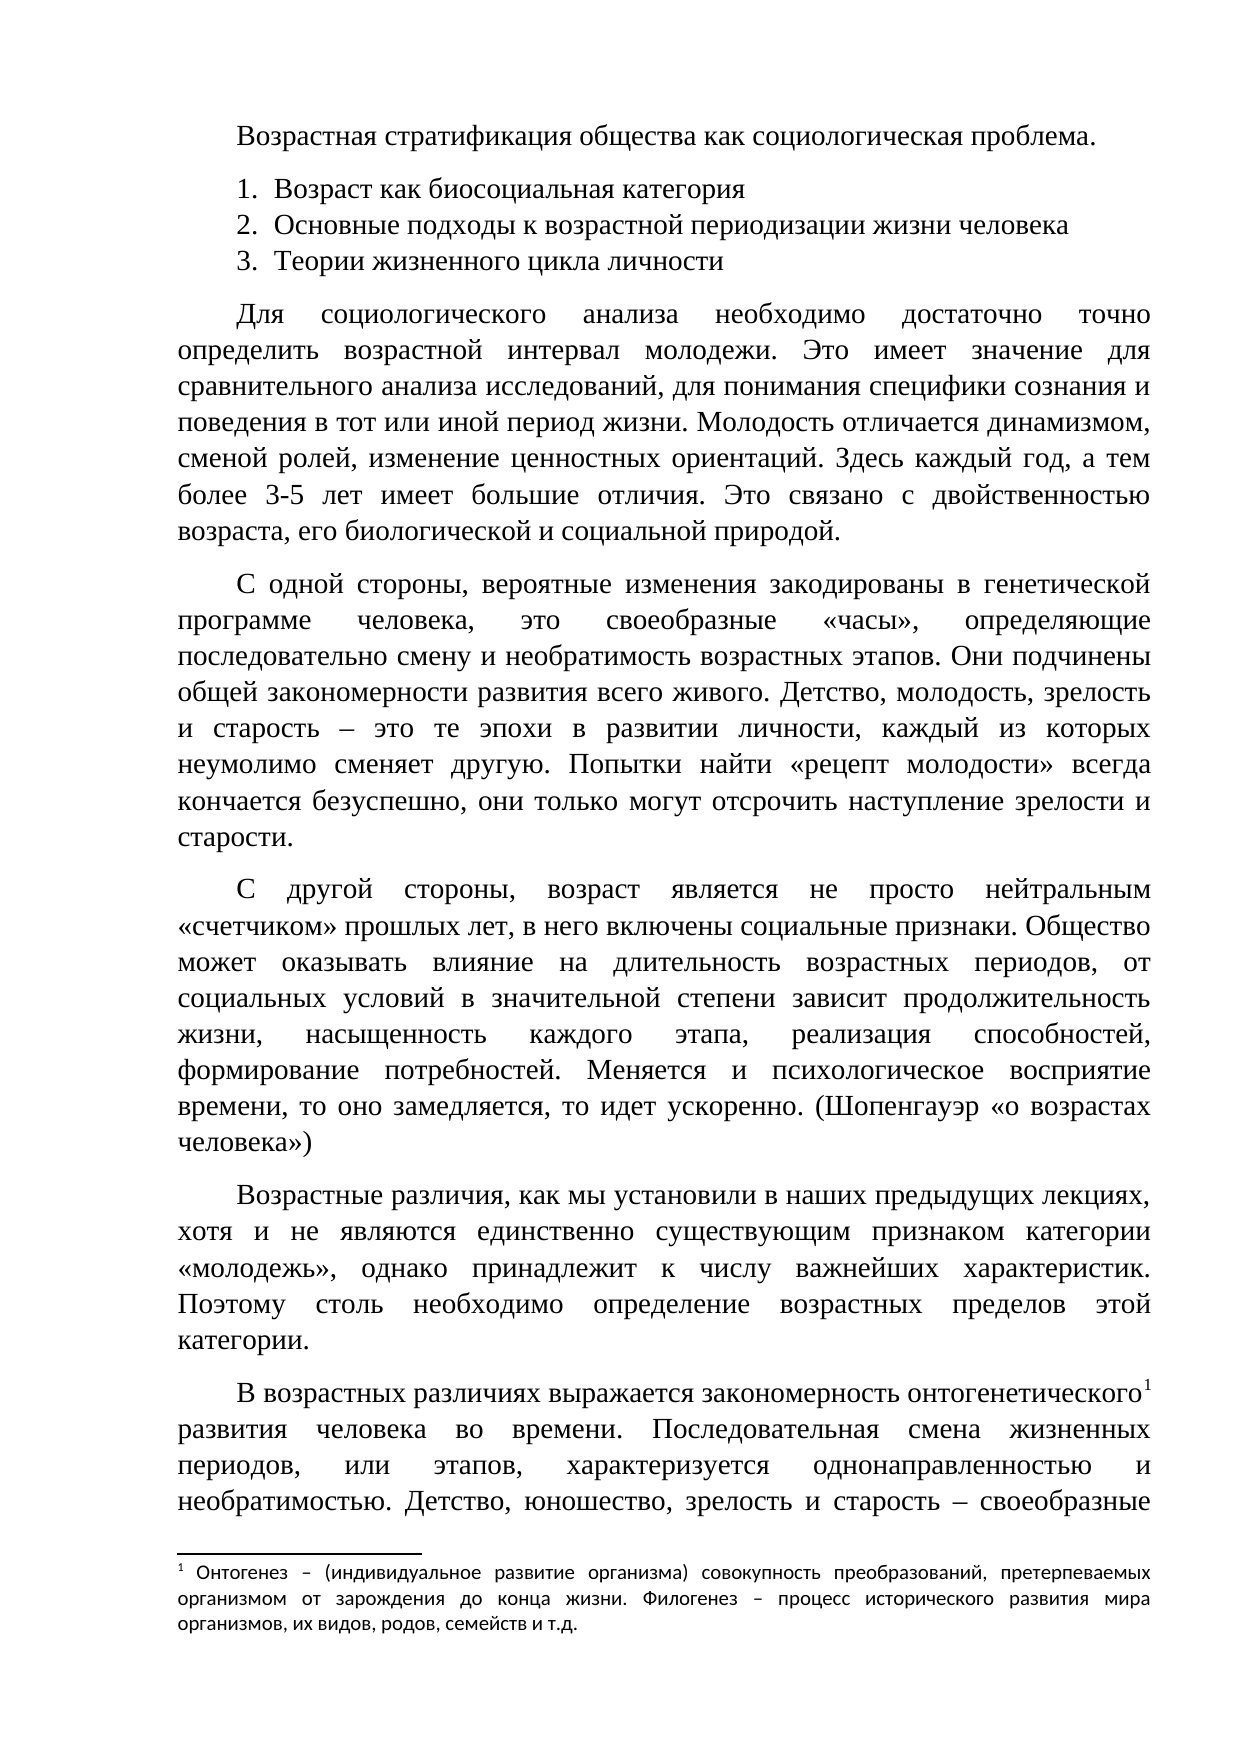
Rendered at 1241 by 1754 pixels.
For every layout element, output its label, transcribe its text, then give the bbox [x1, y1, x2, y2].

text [177, 1375, 1152, 1517]
list Теории жизненного цикла личности [236, 243, 1152, 277]
text С другой стороны, возраст является не просто нейтральным «счетчиком» прошлых лет, в него включены социальные признаки. Общество может оказывать влияние на длительность возрастных периодов, от социальных условий в значительной степени зависит продолжительность жизни, насыщенность каждого этапа, реализация способностей, формирование потребностей. Меняется и психологическое восприятие времени, то оно замедляется, то идет ускоренно. (Шопенгауэр «о возрастах человека») [177, 872, 1152, 1158]
text Возрастная стратификация общества как социологическая проблема. [177, 118, 1152, 152]
text С одной стороны, вероятные изменения закодированы в генетической программе человека, это своеобразные «часы», определяющие последовательно смену и необратимость возрастных этапов. Они подчинены общей закономерности развития всего живого. Детство, молодость, зрелость и старость – это те эпохи в развитии личности, каждый из которых неумолимо сменяет другую. Попытки найти «рецепт молодости» всегда кончается безуспешно, они только могут отсрочить наступление зрелости и старости. [177, 566, 1152, 852]
list Основные подходы к возрастной периодизации жизни человека [236, 207, 1152, 241]
text Возрастные различия, как мы установили в наших предыдущих лекциях, хотя и не являются единственно существующим признаком категории «молодежь», однако принадлежит к числу важнейших характеристик. Поэтому столь необходимо определение возрастных пределов этой категории. [177, 1177, 1152, 1356]
list Возраст как биосоциальная категория [236, 171, 1152, 204]
text Для социологического анализа необходимо достаточно точно определить возрастной интервал молодежи. Это имеет значение для сравнительного анализа исследований, для понимания специфики сознания и поведения в тот или иной период жизни. Молодость отличается динамизмом, сменой ролей, изменение ценностных ориентаций. Здесь каждый год, а тем более 3-5 лет имеет большие отличия. Это связано с двойственностью возраста, его биологической и социальной природой. [177, 296, 1152, 546]
